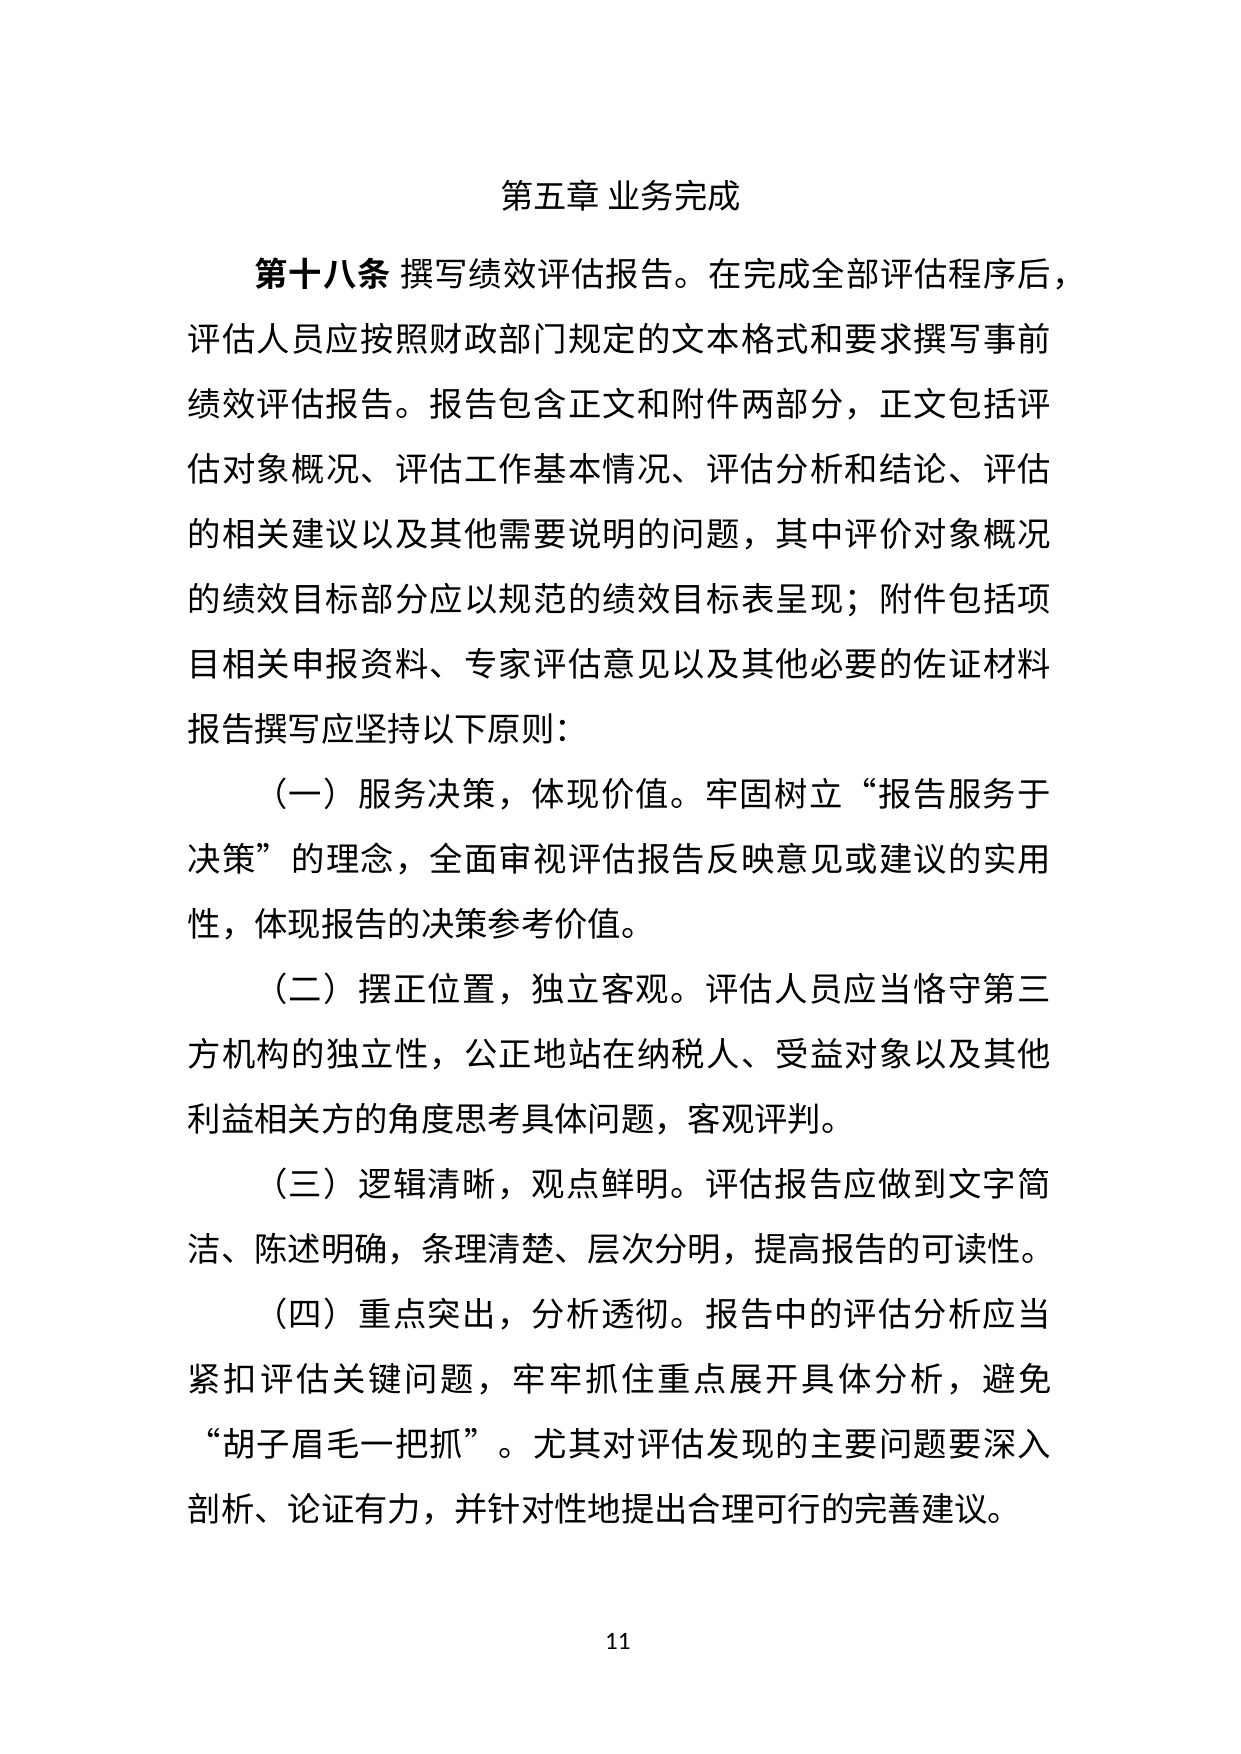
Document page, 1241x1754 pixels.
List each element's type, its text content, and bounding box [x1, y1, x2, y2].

title （四）重点突出，分析透彻。报告中的评估分析应当紧扣评估关键问题，牢牢抓住重点展开具体分析，避免“胡子眉毛一把抓”。尤其对评估发现的主要问题要深入剖析、论证有力，并针对性地提出合理可行的完善建议。 [187, 1279, 1053, 1539]
title （二）摆正位置，独立客观。评估人员应当恪守第三方机构的独立性，公正地站在纳税人、受益对象以及其他利益相关方的角度思考具体问题，客观评判。 [187, 954, 1053, 1149]
title 第十八条 撰写绩效评估报告。在完成全部评估程序后，评估人员应按照财政部门规定的文本格式和要求撰写事前绩效评估报告。报告包含正文和附件两部分，正文包括评估对象概况、评估工作基本情况、评估分析和结论、评估的相关建议以及其他需要说明的问题，其中评价对象概况的绩效目标部分应以规范的绩效目标表呈现；附件包括项目相关申报资料、专家评估意见以及其他必要的佐证材料。报告撰写应坚持以下原则： [187, 239, 1053, 759]
title 第五章 业务完成 [187, 162, 1053, 227]
title （一）服务决策，体现价值。牢固树立“报告服务于决策”的理念，全面审视评估报告反映意见或建议的实用性，体现报告的决策参考价值。 [187, 759, 1053, 954]
title （三）逻辑清晰，观点鲜明。评估报告应做到文字简洁、陈述明确，条理清楚、层次分明，提高报告的可读性。 [187, 1149, 1053, 1279]
